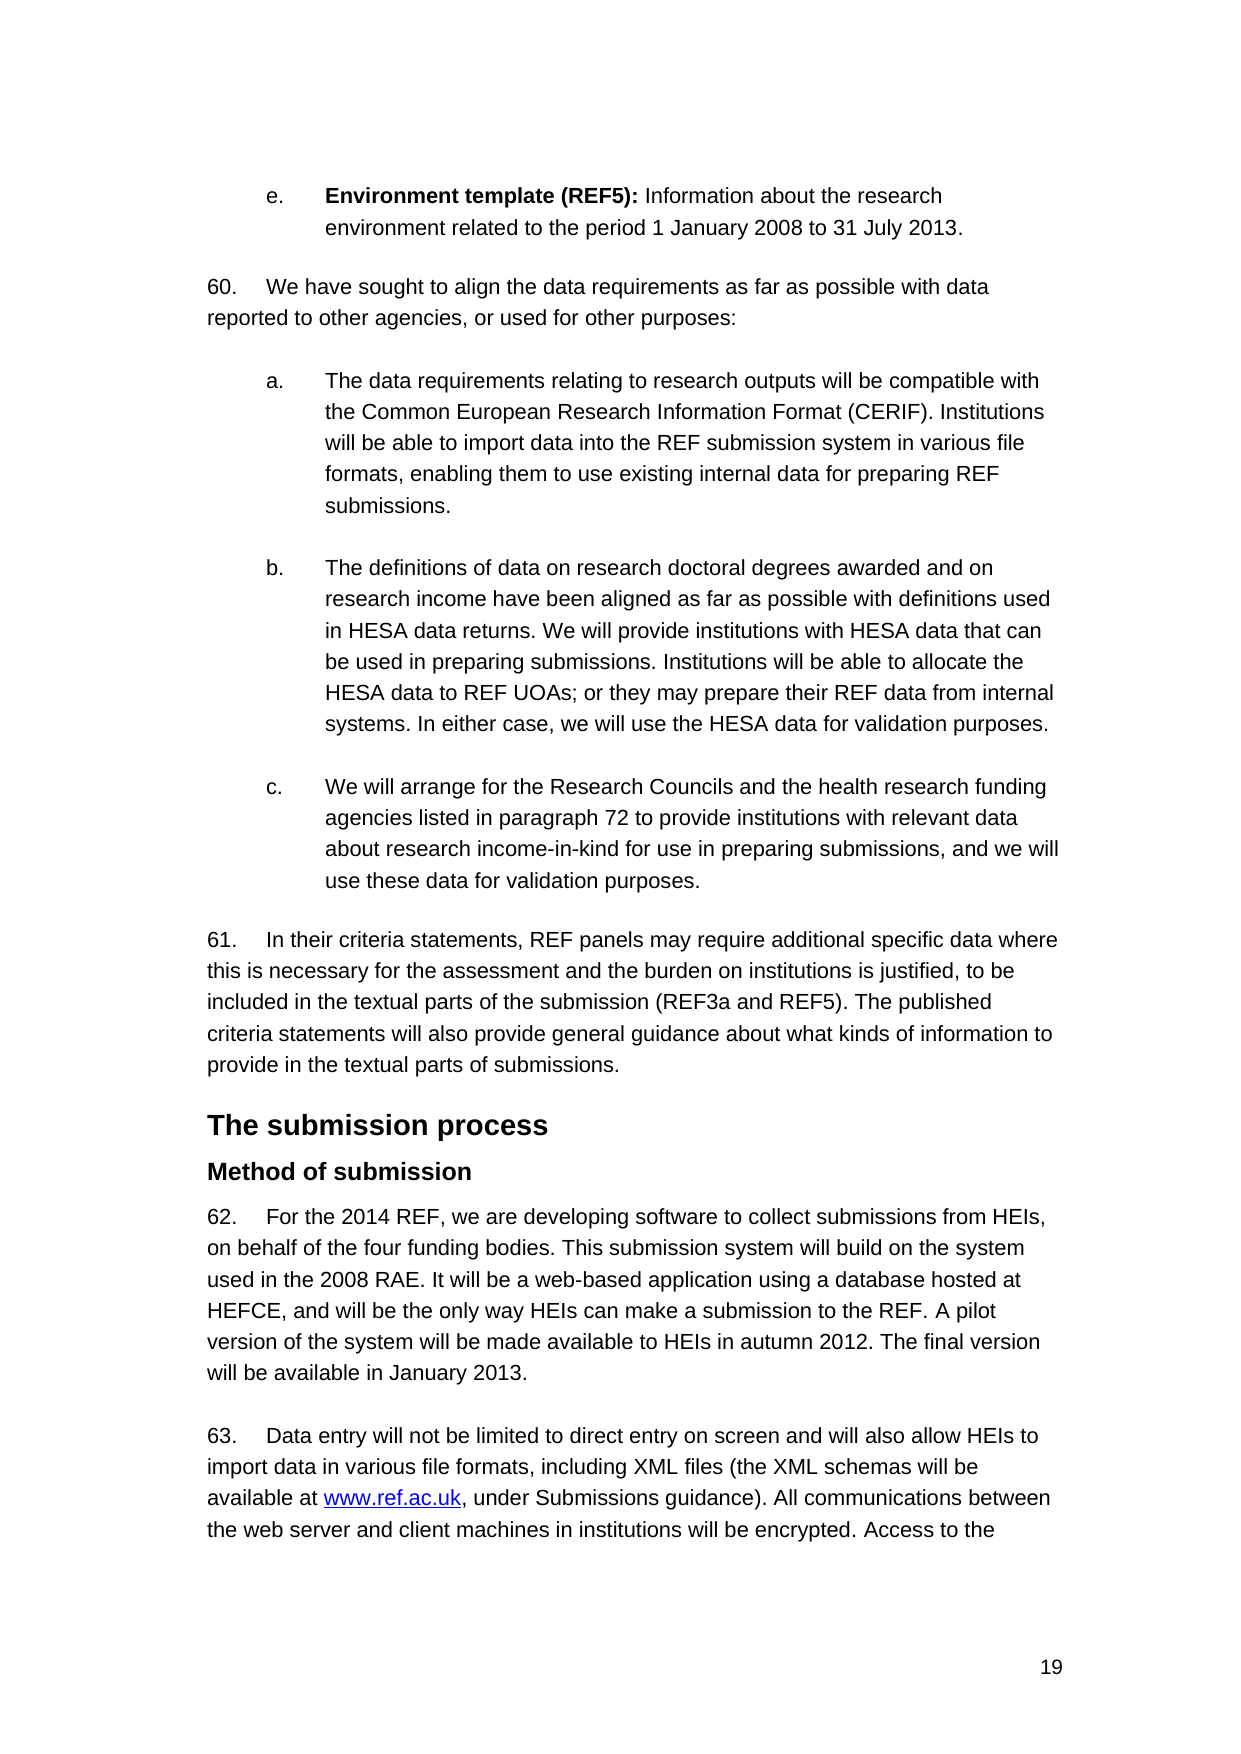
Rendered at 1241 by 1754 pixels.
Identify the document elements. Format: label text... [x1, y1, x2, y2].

subtitle Method of submission [207, 1154, 1063, 1186]
list We have sought to align the data requirements as far as possible with data reported to other agencies, or used for other purposes: [207, 268, 1063, 330]
list In their criteria statements, REF panels may require additional specific data where this is necessary for the assessment and the burden on institutions is justified, to be included in the textual parts of the submission (REF3a and REF5). The published criteria statements will also provide general guidance about what kinds of information to provide in the textual parts of submissions. [207, 921, 1063, 1077]
list The definitions of data on research doctoral degrees awarded and on research income have been aligned as far as possible with definitions used in HESA data returns. We will provide institutions with HESA data that can be used in preparing submissions. Institutions will be able to allocate the HESA data to REF UOAs; or they may prepare their REF data from internal systems. In either case, we will use the HESA data for validation purposes. [266, 549, 1063, 736]
subtitle The submission process [207, 1108, 1063, 1142]
list We will arrange for the Research Councils and the health research funding agencies listed in paragraph 72 to provide institutions with relevant data about research income-in-kind for use in preparing submissions, and we will use these data for validation purposes. [266, 768, 1063, 893]
list For the 2014 REF, we are developing software to collect submissions from HEIs, on behalf of the four funding bodies. This submission system will build on the system used in the 2008 RAE. It will be a web-based application using a database hosted at HEFCE, and will be the only way HEIs can make a submission to the REF. A pilot version of the system will be made available to HEIs in autumn 2012. The final version will be available in January 2013. [207, 1198, 1063, 1386]
list Environment template (REF5): Information about the research environment related to the period 1 January 2008 to 31 July 2013. [266, 177, 1063, 240]
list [207, 1417, 1063, 1542]
list The data requirements relating to research outputs will be compatible with the Common European Research Information Format (CERIF). Institutions will be able to import data into the REF submission system in various file formats, enabling them to use existing internal data for preparing REF submissions. [266, 361, 1063, 518]
